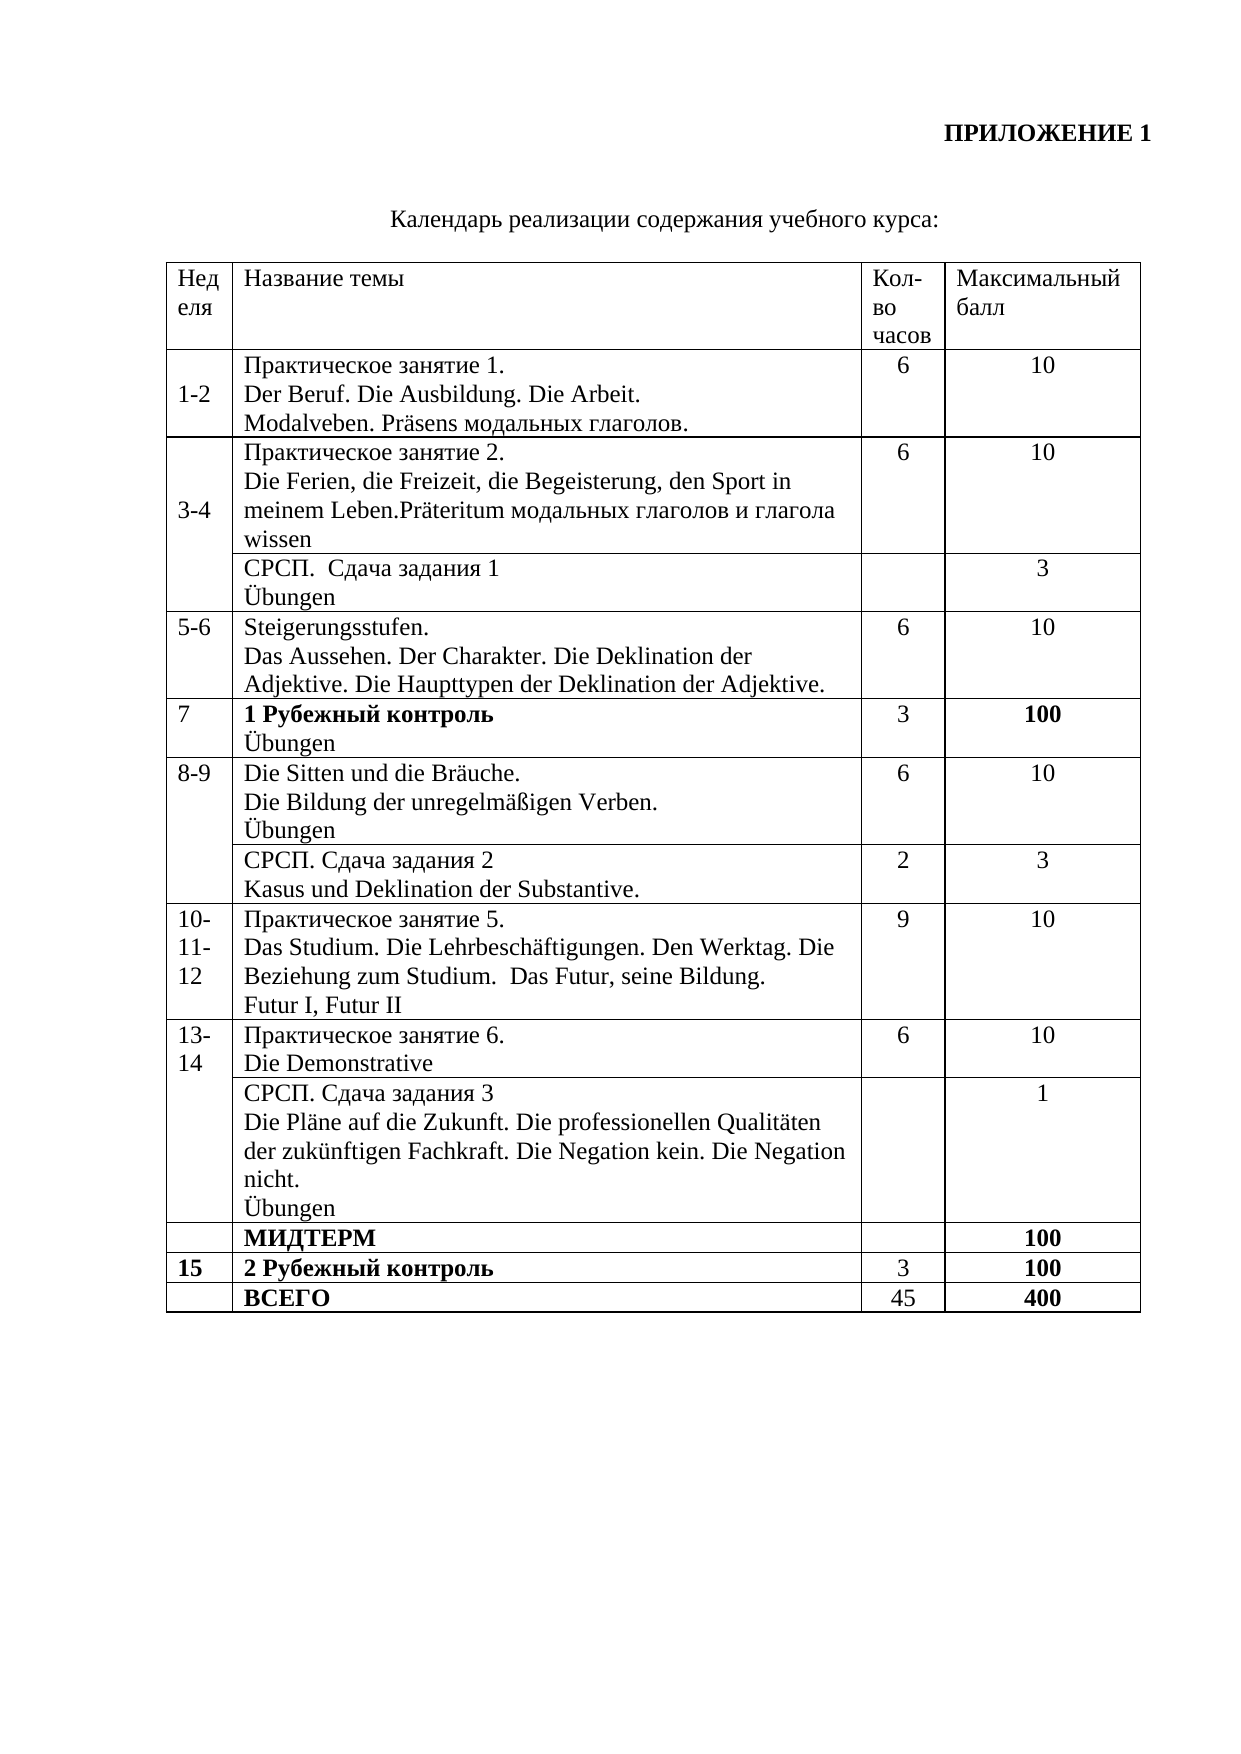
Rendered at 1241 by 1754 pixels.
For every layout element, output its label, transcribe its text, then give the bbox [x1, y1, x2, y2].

table_cell Практическое занятие 5. Das Studium. Die Lehrbeschäftigungen. Den Werktag. Die Beziehung zum Studium. Das Futur, seine Bildung. Futur I, Futur II [233, 904, 861, 1019]
table_cell Практическое занятие 6. Die Demonstrative [233, 1020, 861, 1077]
table_cell 10 [946, 612, 1140, 698]
text ПРИЛОЖЕНИЕ 1 [177, 118, 1152, 147]
table_cell 6 [862, 438, 944, 552]
table_cell 6 [862, 758, 944, 844]
table_header Название темы [233, 263, 861, 349]
table_cell 8-9 [167, 758, 232, 903]
table_cell 10 [946, 1020, 1140, 1077]
table_cell 13-14 [167, 1020, 232, 1222]
table_cell 10 [946, 350, 1140, 436]
table_cell [862, 1078, 944, 1222]
table_cell 2 [862, 845, 944, 903]
table_cell 3 [946, 845, 1140, 903]
table_cell 6 [862, 612, 944, 698]
table_cell 10-11-12 [167, 904, 232, 1019]
table_cell 100 [946, 699, 1140, 757]
table_cell 45 [862, 1283, 944, 1311]
table_cell 9 [862, 904, 944, 1019]
table_cell [167, 1223, 232, 1252]
table_cell Steigerungsstufen. Das Aussehen. Der Charakter. Die Deklination der Adjektive. Die Haupttypen der Deklination der Adjektive. [233, 612, 861, 698]
table_cell 3 [862, 699, 944, 757]
table_header Кол-во часов [862, 263, 944, 349]
table_cell СРСП. Сдача задания 3 Die Pläne auf die Zukunft. Die professionellen Qualitäten der zukünftigen Fachkraft. Die Negation kein. Die Negation nicht. Übungen [233, 1078, 861, 1222]
table_cell 100 [946, 1253, 1140, 1282]
table_cell 2 Рубежный контроль [233, 1253, 861, 1282]
table_cell 1 [946, 1078, 1140, 1222]
table_cell 6 [862, 350, 944, 436]
table_cell 1-2 [167, 350, 232, 436]
table_cell 5-6 [167, 612, 232, 698]
table_cell МИДтерм [233, 1223, 861, 1252]
table_cell СРСП. Сдача задания 2 Kasus und Deklination der Substantive. [233, 845, 861, 903]
table_cell 15 [167, 1253, 232, 1282]
table_cell 3 [862, 1253, 944, 1282]
text Календарь реализации содержания учебного курса: [177, 204, 1152, 233]
table_cell 6 [862, 1020, 944, 1077]
table_cell Практическое занятие 2. Die Ferien, die Freizeit, die Begeisterung, den Sport in meinem Leben.Präteritum модальных глаголов и глагола wissen [233, 438, 861, 552]
table_cell 3 [946, 554, 1140, 611]
table_cell 10 [946, 758, 1140, 844]
table_cell ВСЕГО [233, 1283, 861, 1311]
table_cell Практическое занятие 1. Der Beruf. Die Ausbildung. Die Arbeit. Modalveben. Präsens модальных глаголов. [233, 350, 861, 436]
table_cell 7 [167, 699, 232, 757]
table_header Максимальный балл [946, 263, 1140, 349]
table_cell 100 [946, 1223, 1140, 1252]
table_cell 400 [946, 1283, 1140, 1311]
table_cell Die Sitten und die Bräuche. Die Bildung der unregelmäßigen Verben. Übungen [233, 758, 861, 844]
table_cell 1 Рубежный контроль Übungen [233, 699, 861, 757]
table_cell 10 [946, 904, 1140, 1019]
table_header Неделя [167, 263, 232, 349]
table_cell [862, 1223, 944, 1252]
table_cell СРСП. Сдача задания 1 Übungen [233, 554, 861, 611]
table_cell [862, 554, 944, 611]
table_cell [167, 1283, 232, 1311]
table_cell 3-4 [167, 438, 232, 611]
table_cell 10 [946, 438, 1140, 552]
